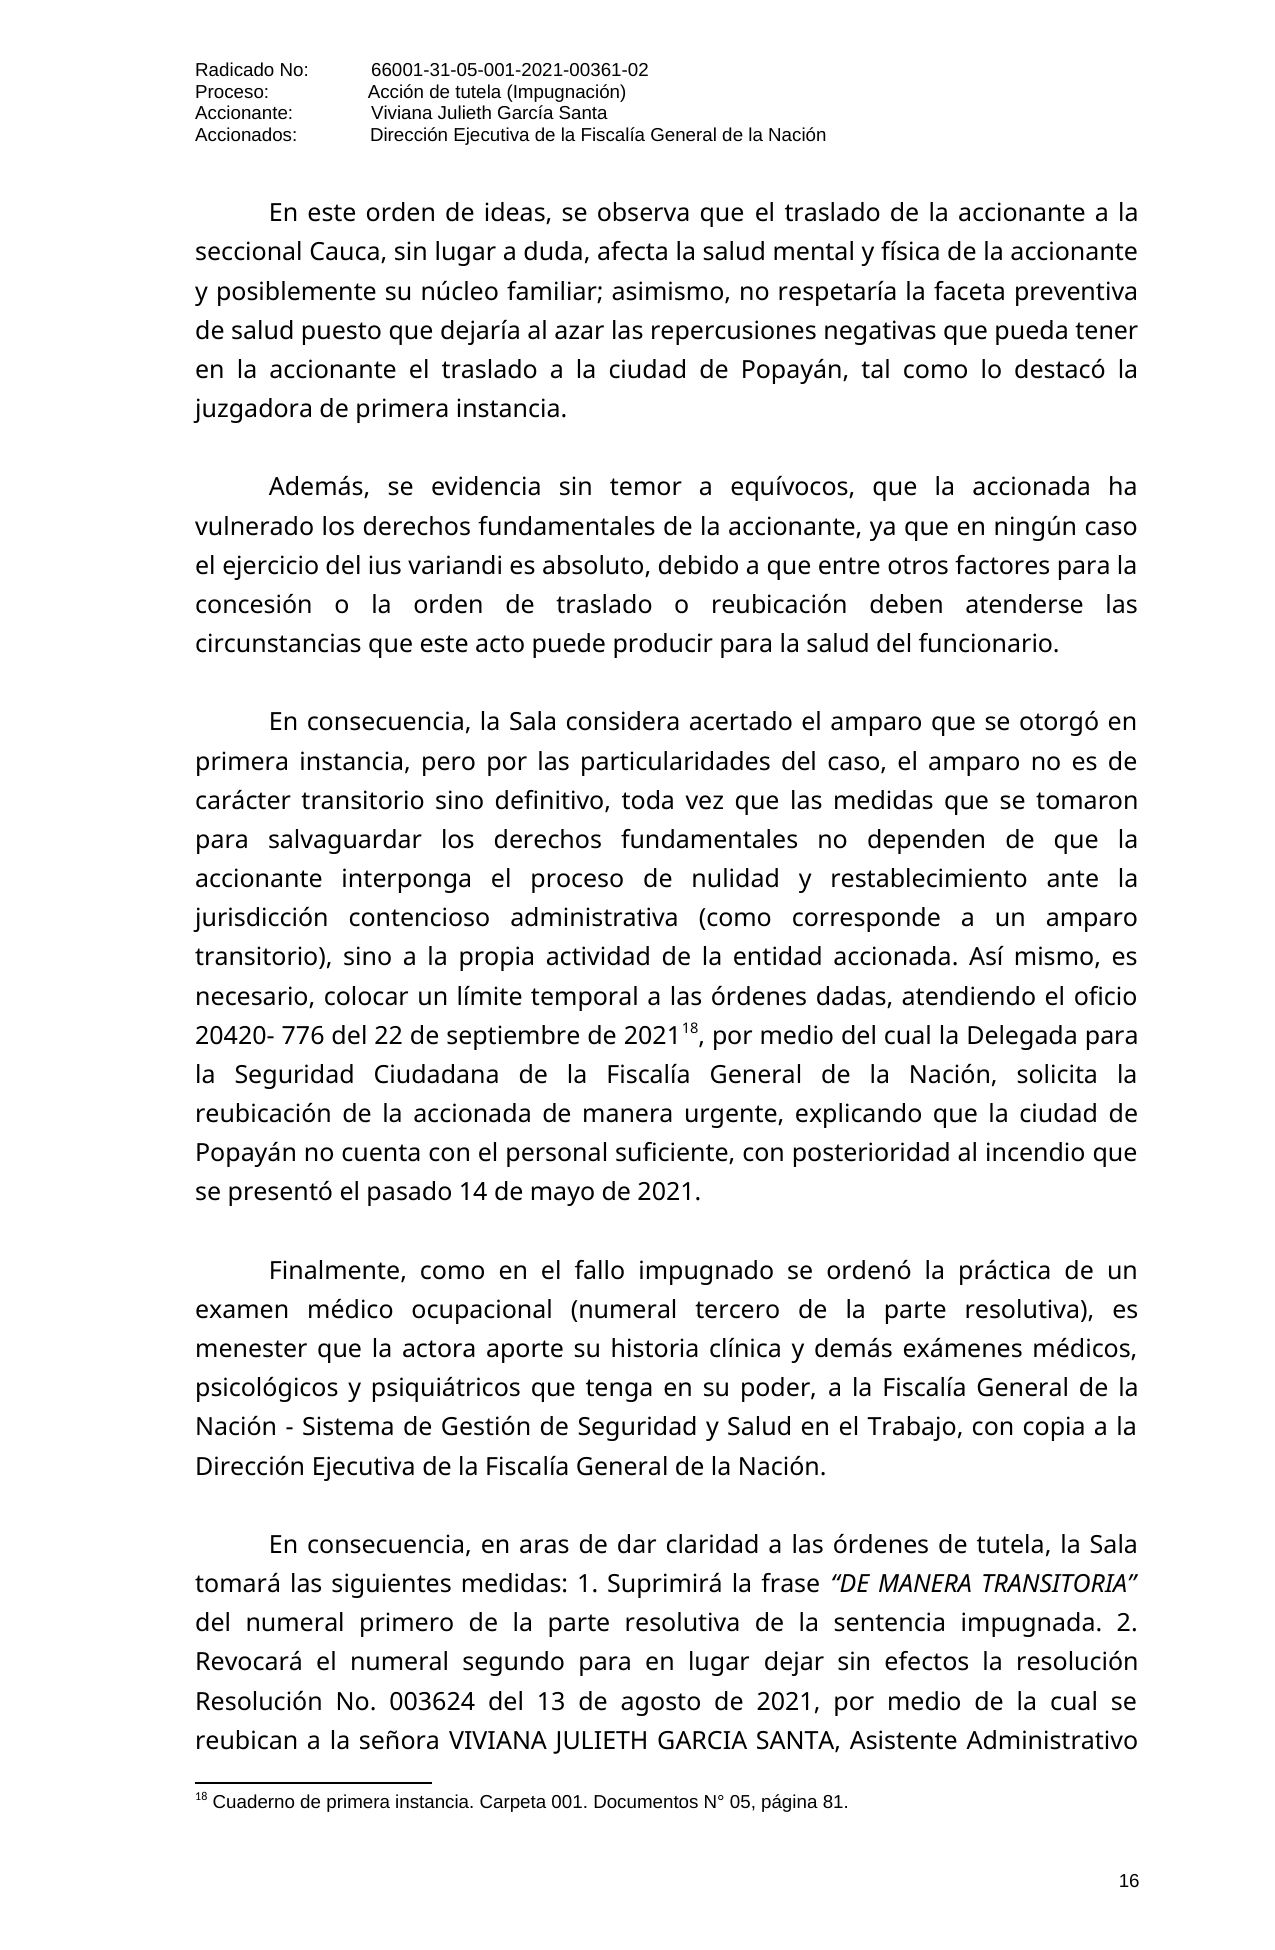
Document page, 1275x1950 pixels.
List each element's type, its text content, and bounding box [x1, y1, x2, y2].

text En este orden de ideas, se observa que el traslado de la accionante a la seccional Cauca, sin lugar a duda, afecta la salud mental y física de la accionante y posiblemente su núcleo familiar; asimismo, no respetaría la faceta preventiva de salud puesto que dejaría al azar las repercusiones negativas que pueda tener en la accionante el traslado a la ciudad de Popayán, tal como lo destacó la juzgadora de primera instancia. [195, 195, 1139, 425]
text Además, se evidencia sin temor a equívocos, que la accionada ha vulnerado los derechos fundamentales de la accionante, ya que en ningún caso el ejercicio del ius variandi es absoluto, debido a que entre otros factores para la concesión o la orden de traslado o reubicación deben atenderse las circunstancias que este acto puede producir para la salud del funcionario. [195, 469, 1139, 660]
text En consecuencia, la Sala considera acertado el amparo que se otorgó en primera instancia, pero por las particularidades del caso, el amparo no es de carácter transitorio sino definitivo, toda vez que las medidas que se tomaron para salvaguardar los derechos fundamentales no dependen de que la accionante interponga el proceso de nulidad y restablecimiento ante la jurisdicción contencioso administrativa (como corresponde a un amparo transitorio), sino a la propia actividad de la entidad accionada. Así mismo, es necesario, colocar un límite temporal a las órdenes dadas, atendiendo el oficio 20420- 776 del 22 de septiembre de 2021, por medio del cual la Delegada para la Seguridad Ciudadana de la Fiscalía General de la Nación, solicita la reubicación de la accionada de manera urgente, explicando que la ciudad de Popayán no cuenta con el personal suficiente, con posterioridad al incendio que se presentó el pasado 14 de mayo de 2021. [195, 704, 1139, 1208]
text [195, 1527, 1139, 1756]
text Finalmente, como en el fallo impugnado se ordenó la práctica de un examen médico ocupacional (numeral tercero de la parte resolutiva), es menester que la actora aporte su historia clínica y demás exámenes médicos, psicológicos y psiquiátricos que tenga en su poder, a la Fiscalía General de la Nación - Sistema de Gestión de Seguridad y Salud en el Trabajo, con copia a la Dirección Ejecutiva de la Fiscalía General de la Nación. [195, 1252, 1139, 1482]
